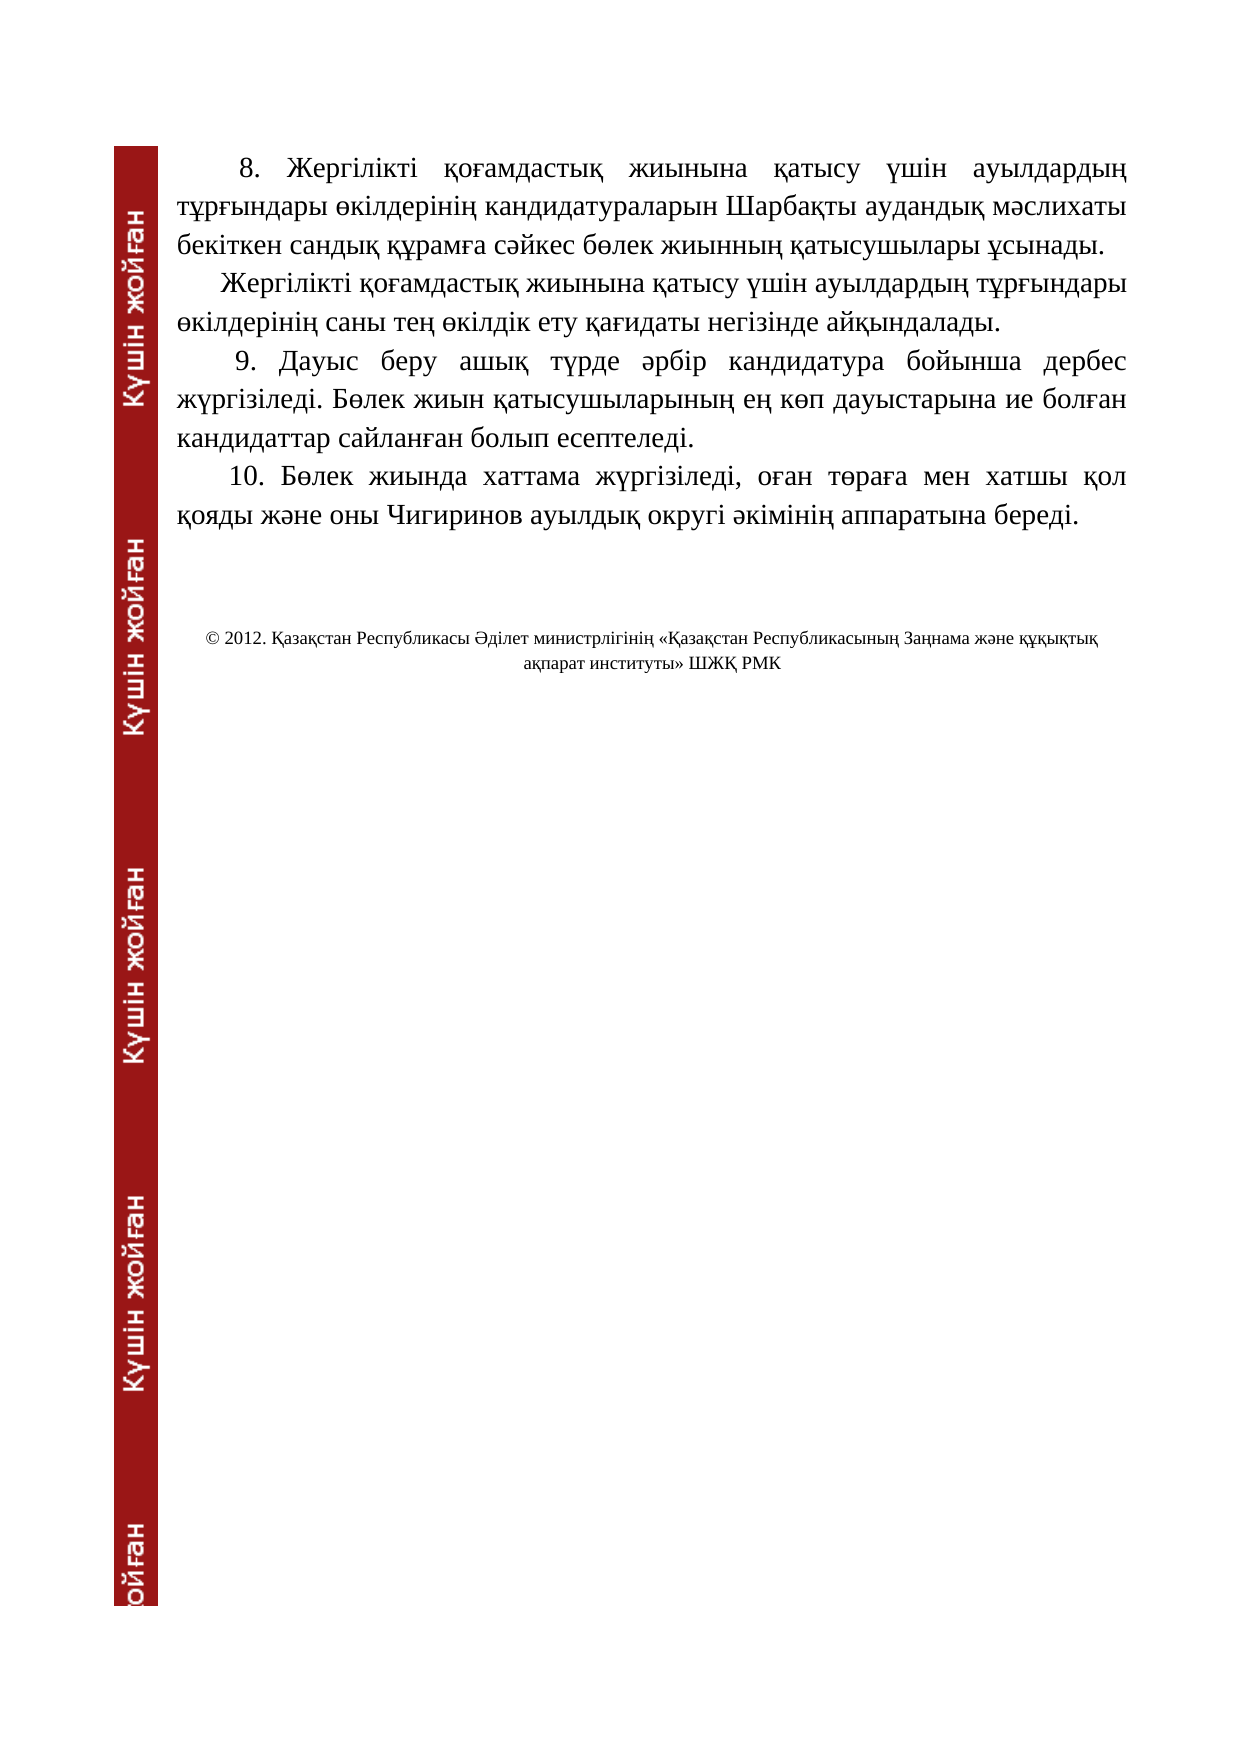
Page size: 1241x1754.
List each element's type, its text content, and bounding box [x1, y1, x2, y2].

picture [114, 261, 158, 266]
picture [114, 338, 158, 343]
text Жергілікті қоғамдастық жиынына қатысу үшін ауылдардың тұрғындары өкілдерінің саны тең өкілдік ету қағидаты негізінде айқындалады. [112, 266, 1128, 338]
text 10. Бөлек жиында хаттама жүргізіледі, оған төраға мен хатшы қол қояды және оны Чигиринов ауылдық округі әкімінің аппаратына береді. [112, 458, 1128, 530]
picture [114, 146, 158, 150]
text 9. Дауыс беру ашық түрде әрбір кандидатура бойынша дербес жүргізіледі. Бөлек жиын қатысушыларының ең көп дауыстарына ие болған кандидаттар сайланған болып есептеледі. [112, 343, 1128, 453]
picture [114, 453, 158, 458]
text © 2012. Қазақстан Республикасы Әділет министрлігінің «Қазақстан Республикасының Заңнама және құқықтық ақпарат институты» ШЖҚ РМК [112, 627, 1128, 673]
picture [114, 530, 158, 627]
text 8. Жергілікті қоғамдастық жиынына қатысу үшін ауылдардың тұрғындары өкілдерінің кандидатураларын Шарбақты аудандық мәслихаты бекіткен сандық құрамға сәйкес бөлек жиынның қатысушылары ұсынады. [112, 150, 1128, 261]
picture [114, 673, 158, 1606]
